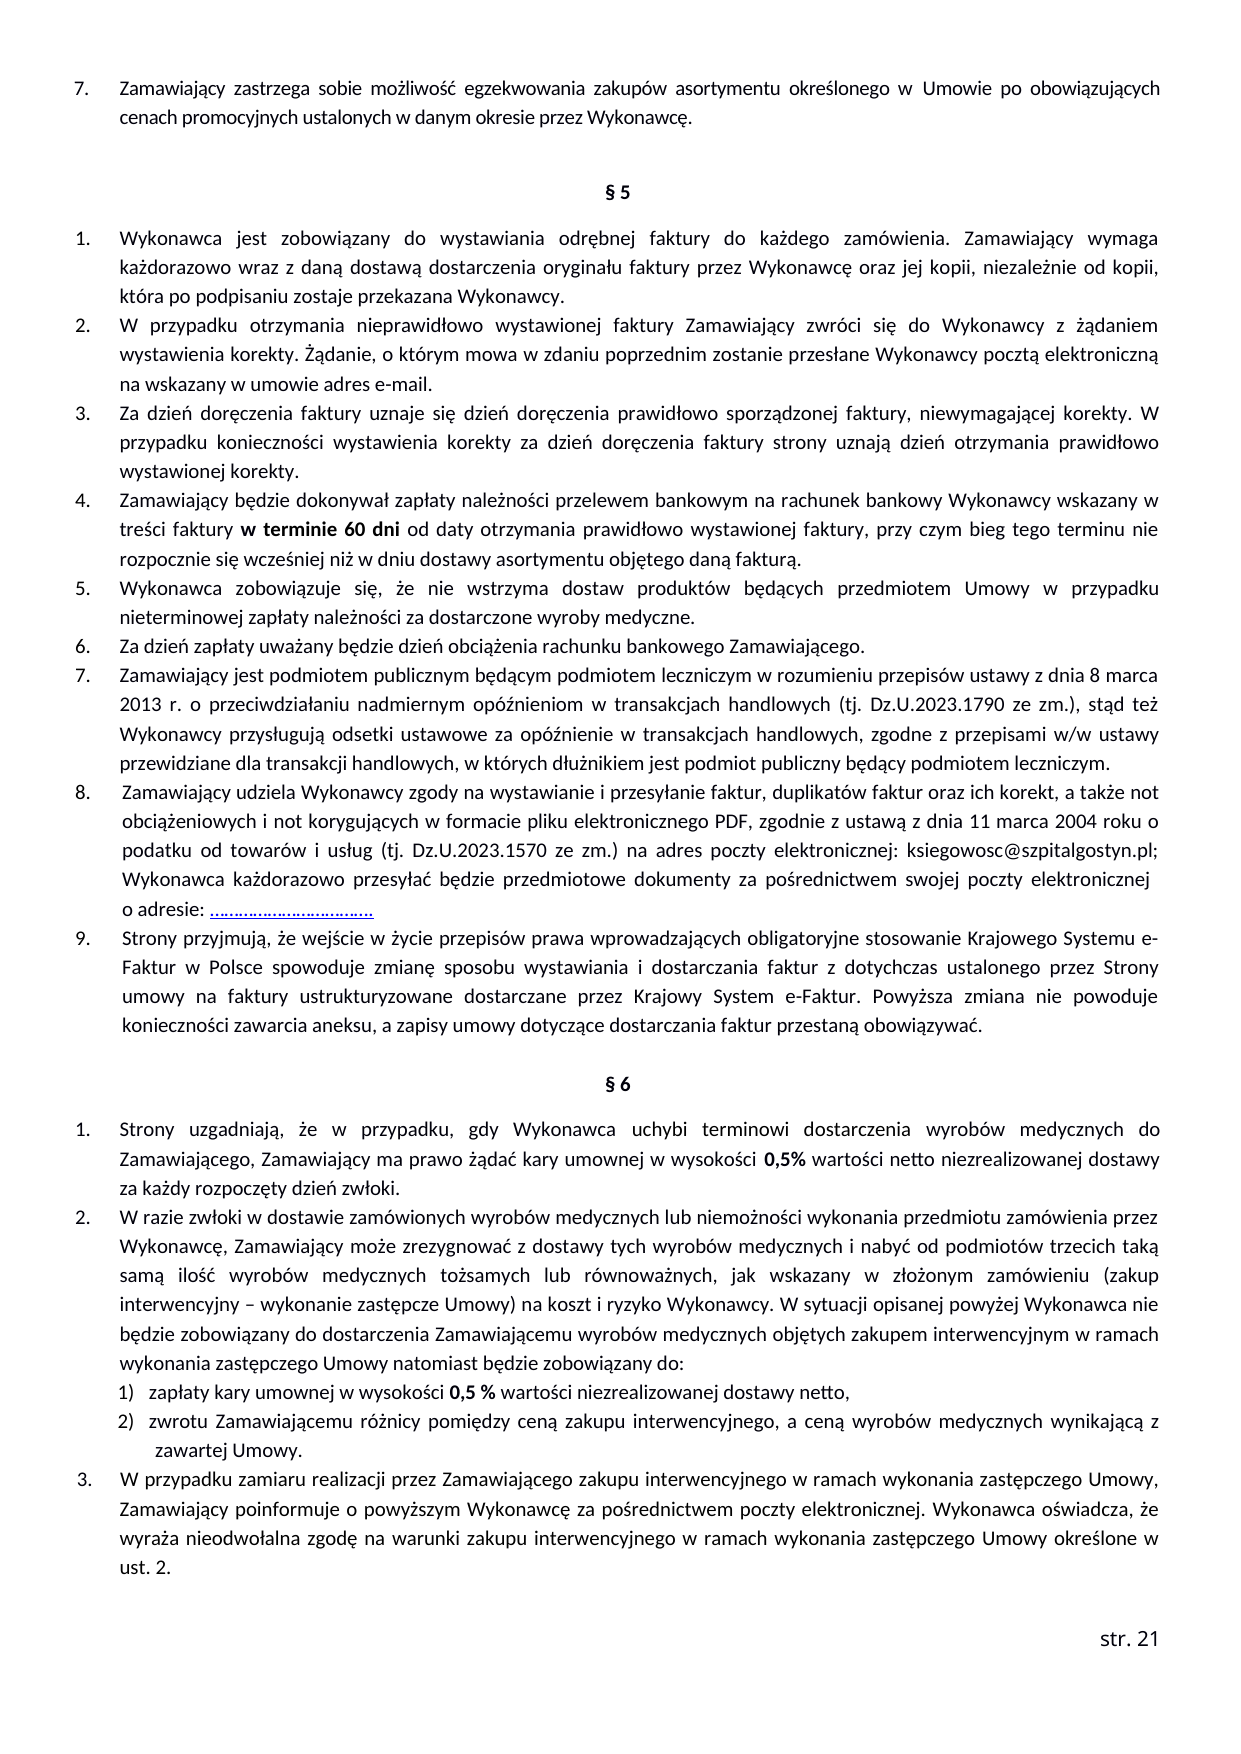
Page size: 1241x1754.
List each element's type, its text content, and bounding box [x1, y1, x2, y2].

list Wykonawca jest zobowiązany do wystawiania odrębnej faktury do każdego zamówienia. Zamawiający wymaga każdorazowo wraz z daną dostawą dostarczenia oryginału faktury przez Wykonawcę oraz jej kopii, niezależnie od kopii, która po podpisaniu zostaje przekazana Wykonawcy. [75, 225, 1161, 309]
text § 5 [75, 179, 1161, 204]
list Za dzień zapłaty uważany będzie dzień obciążenia rachunku bankowego Zamawiającego. [75, 633, 1161, 659]
list Strony uzgadniają, że w przypadku, gdy Wykonawca uchybi terminowi dostarczenia wyrobów medycznych do Zamawiającego, Zamawiający ma prawo żądać kary umownej w wysokości 0,5% wartości netto niezrealizowanej dostawy za każdy rozpoczęty dzień zwłoki. [75, 1117, 1161, 1200]
list W przypadku zamiaru realizacji przez Zamawiającego zakupu interwencyjnego w ramach wykonania zastępczego Umowy, Zamawiający poinformuje o powyższym Wykonawcę za pośrednictwem poczty elektronicznej. Wykonawca oświadcza, że wyraża nieodwołalna zgodę na warunki zakupu interwencyjnego w ramach wykonania zastępczego Umowy określone w ust. 2. [77, 1467, 1161, 1579]
list zapłaty kary umownej w wysokości 0,5 % wartości niezrealizowanej dostawy netto, [117, 1379, 1161, 1404]
text § 6 [75, 1071, 1161, 1096]
list Zamawiający będzie dokonywał zapłaty należności przelewem bankowym na rachunek bankowy Wykonawcy wskazany w treści faktury w terminie 60 dni od daty otrzymania prawidłowo wystawionej faktury, przy czym bieg tego terminu nie rozpocznie się wcześniej niż w dniu dostawy asortymentu objętego daną fakturą. [75, 487, 1161, 571]
list Strony przyjmują, że wejście w życie przepisów prawa wprowadzających obligatoryjne stosowanie Krajowego Systemu e-Faktur w Polsce spowoduje zmianę sposobu wystawiania i dostarczania faktur z dotychczas ustalonego przez Strony umowy na faktury ustrukturyzowane dostarczane przez Krajowy System e-Faktur. Powyższa zmiana nie powoduje konieczności zawarcia aneksu, a zapisy umowy dotyczące dostarczania faktur przestaną obowiązywać. [75, 925, 1161, 1038]
list Za dzień doręczenia faktury uznaje się dzień doręczenia prawidłowo sporządzonej faktury, niewymagającej korekty. W przypadku konieczności wystawienia korekty za dzień doręczenia faktury strony uznają dzień otrzymania prawidłowo wystawionej korekty. [75, 400, 1161, 484]
list Wykonawca zobowiązuje się, że nie wstrzyma dostaw produktów będących przedmiotem Umowy w przypadku nieterminowej zapłaty należności za dostarczone wyroby medyczne. [75, 575, 1161, 629]
list W razie zwłoki w dostawie zamówionych wyrobów medycznych lub niemożności wykonania przedmiotu zamówienia przez Wykonawcę, Zamawiający może zrezygnować z dostawy tych wyrobów medycznych i nabyć od podmiotów trzecich taką samą ilość wyrobów medycznych tożsamych lub równoważnych, jak wskazany w złożonym zamówieniu (zakup interwencyjny – wykonanie zastępcze Umowy) na koszt i ryzyko Wykonawcy. W sytuacji opisanej powyżej Wykonawca nie będzie zobowiązany do dostarczenia Zamawiającemu wyrobów medycznych objętych zakupem interwencyjnym w ramach wykonania zastępczego Umowy natomiast będzie zobowiązany do: [75, 1204, 1161, 1375]
list Zamawiający jest podmiotem publicznym będącym podmiotem leczniczym w rozumieniu przepisów ustawy z dnia 8 marca 2013 r. o przeciwdziałaniu nadmiernym opóźnieniom w transakcjach handlowych (tj. Dz.U.2023.1790 ze zm.), stąd też Wykonawcy przysługują odsetki ustawowe za opóźnienie w transakcjach handlowych, zgodne z przepisami w/w ustawy przewidziane dla transakcji handlowych, w których dłużnikiem jest podmiot publiczny będący podmiotem leczniczym. [75, 662, 1161, 775]
list Zamawiający zastrzega sobie możliwość egzekwowania zakupów asortymentu określonego w Umowie po obowiązujących cenach promocyjnych ustalonych w danym okresie przez Wykonawcę. [73, 75, 1161, 129]
list W przypadku otrzymania nieprawidłowo wystawionej faktury Zamawiający zwróci się do Wykonawcy z żądaniem wystawienia korekty. Żądanie, o którym mowa w zdaniu poprzednim zostanie przesłane Wykonawcy pocztą elektroniczną na wskazany w umowie adres e-mail. [75, 312, 1161, 396]
list zwrotu Zamawiającemu różnicy pomiędzy ceną zakupu interwencyjnego, a ceną wyrobów medycznych wynikającą z zawartej Umowy. [117, 1408, 1161, 1463]
list Zamawiający udziela Wykonawcy zgody na wystawianie i przesyłanie faktur, duplikatów faktur oraz ich korekt, a także not obciążeniowych i not korygujących w formacie pliku elektronicznego PDF, zgodnie z ustawą z dnia 11 marca 2004 roku o podatku od towarów i usług (tj. Dz.U.2023.1570 ze zm.) na adres poczty elektronicznej: ksiegowosc@szpitalgostyn.pl; Wykonawca każdorazowo przesyłać będzie przedmiotowe dokumenty za pośrednictwem swojej poczty elektronicznej o adresie: ……………………………. [75, 779, 1161, 921]
